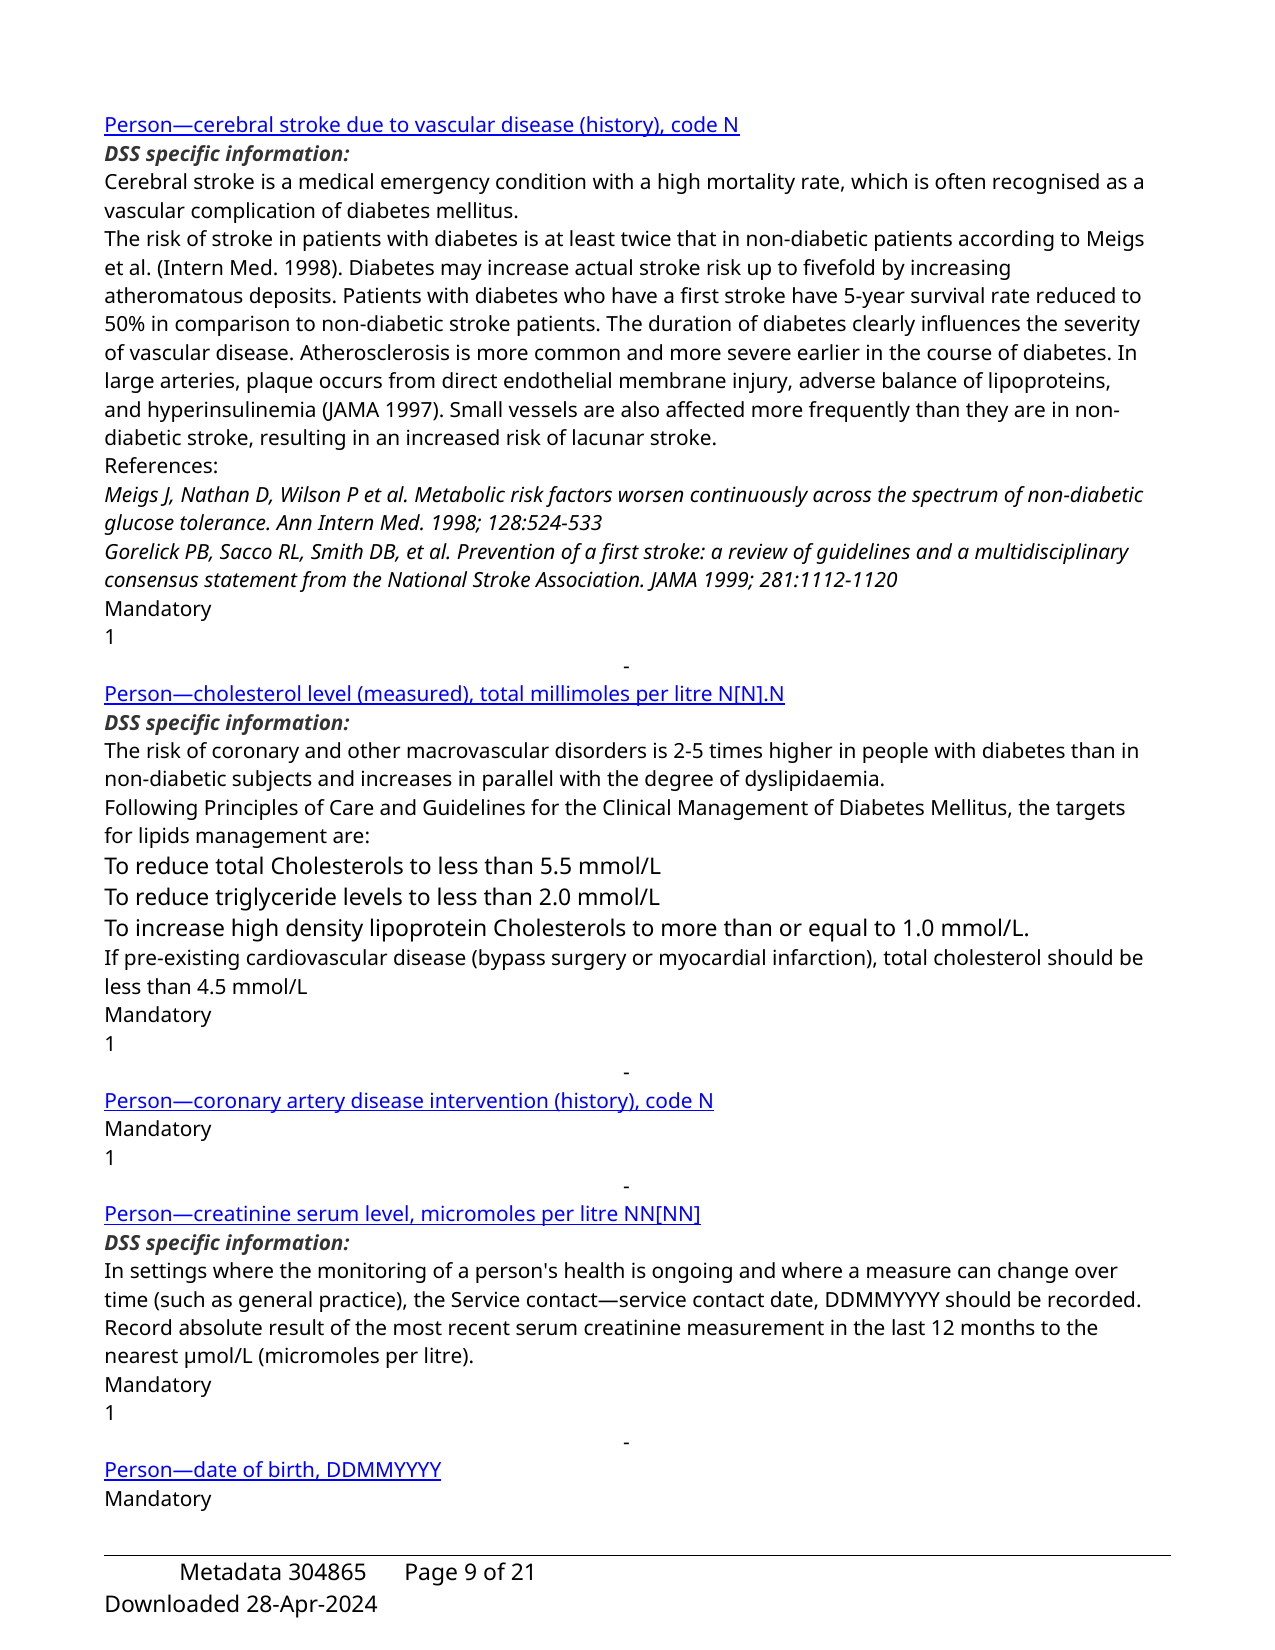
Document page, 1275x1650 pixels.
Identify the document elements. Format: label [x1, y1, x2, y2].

table_cell [93, 110, 1159, 1512]
